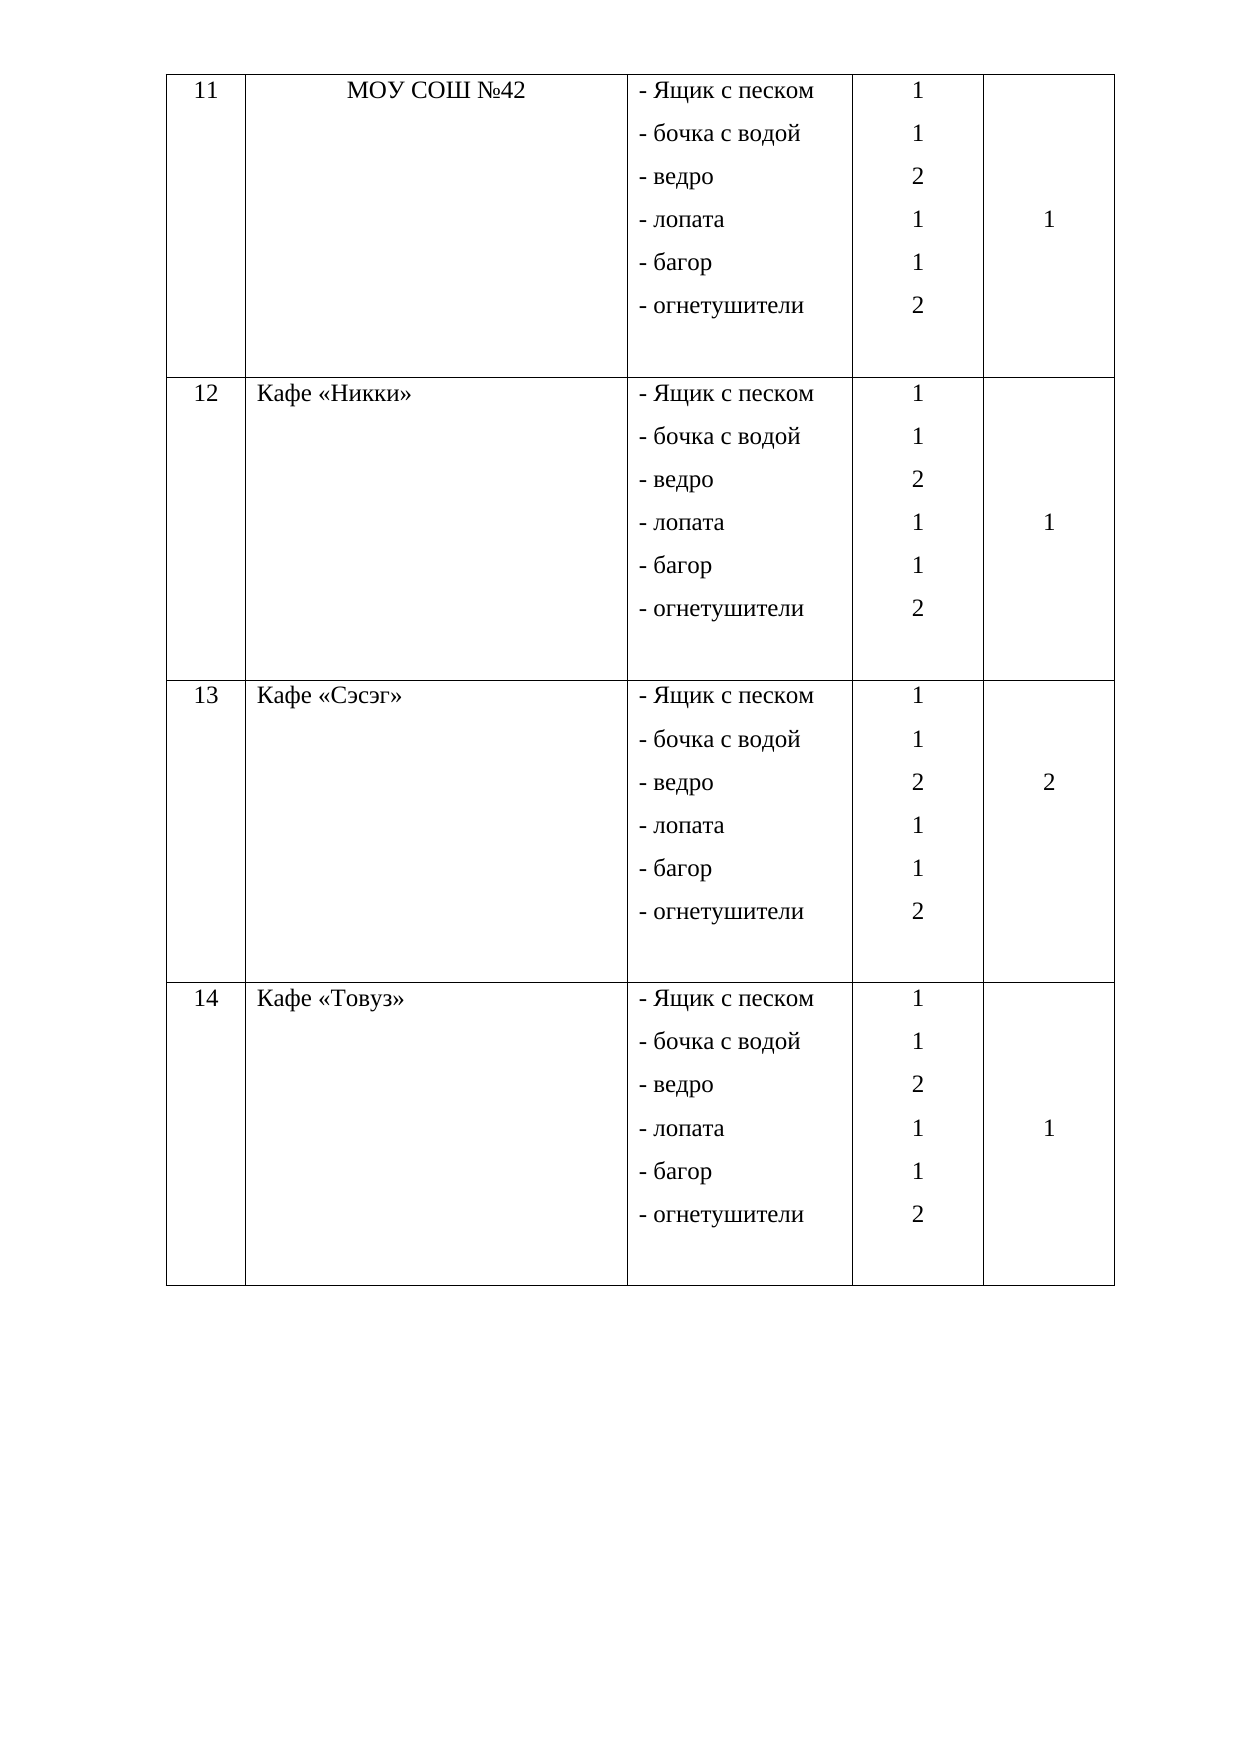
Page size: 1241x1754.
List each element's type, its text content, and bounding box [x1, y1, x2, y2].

table_cell 1 [984, 983, 1114, 1285]
table_cell 1 1 2 1 1 2 [853, 983, 983, 1285]
table_cell 11 [167, 75, 245, 377]
table_cell 13 [167, 681, 245, 982]
table_cell 1 1 2 1 1 2 [853, 75, 983, 377]
table_cell - Ящик с песком - бочка с водой - ведро - лопата - багор - огнетушители [628, 983, 852, 1285]
table_cell МОУ СОШ №42 [246, 75, 627, 377]
table_cell 1 1 2 1 1 2 [853, 378, 983, 679]
table_cell 12 [167, 378, 245, 679]
table_cell 1 [984, 75, 1114, 377]
table_cell 1 [984, 378, 1114, 679]
table_cell Кафе «Товуз» [246, 983, 627, 1285]
table_cell - Ящик с песком - бочка с водой - ведро - лопата - багор - огнетушители [628, 681, 852, 982]
table_cell - Ящик с песком - бочка с водой - ведро - лопата - багор - огнетушители [628, 378, 852, 679]
table_cell Кафе «Сэсэг» [246, 681, 627, 982]
table_cell - Ящик с песком - бочка с водой - ведро - лопата - багор - огнетушители [628, 75, 852, 377]
table_cell 2 [984, 681, 1114, 982]
table_cell Кафе «Никки» [246, 378, 627, 679]
table_cell 14 [167, 983, 245, 1285]
table_cell 1 1 2 1 1 2 [853, 681, 983, 982]
